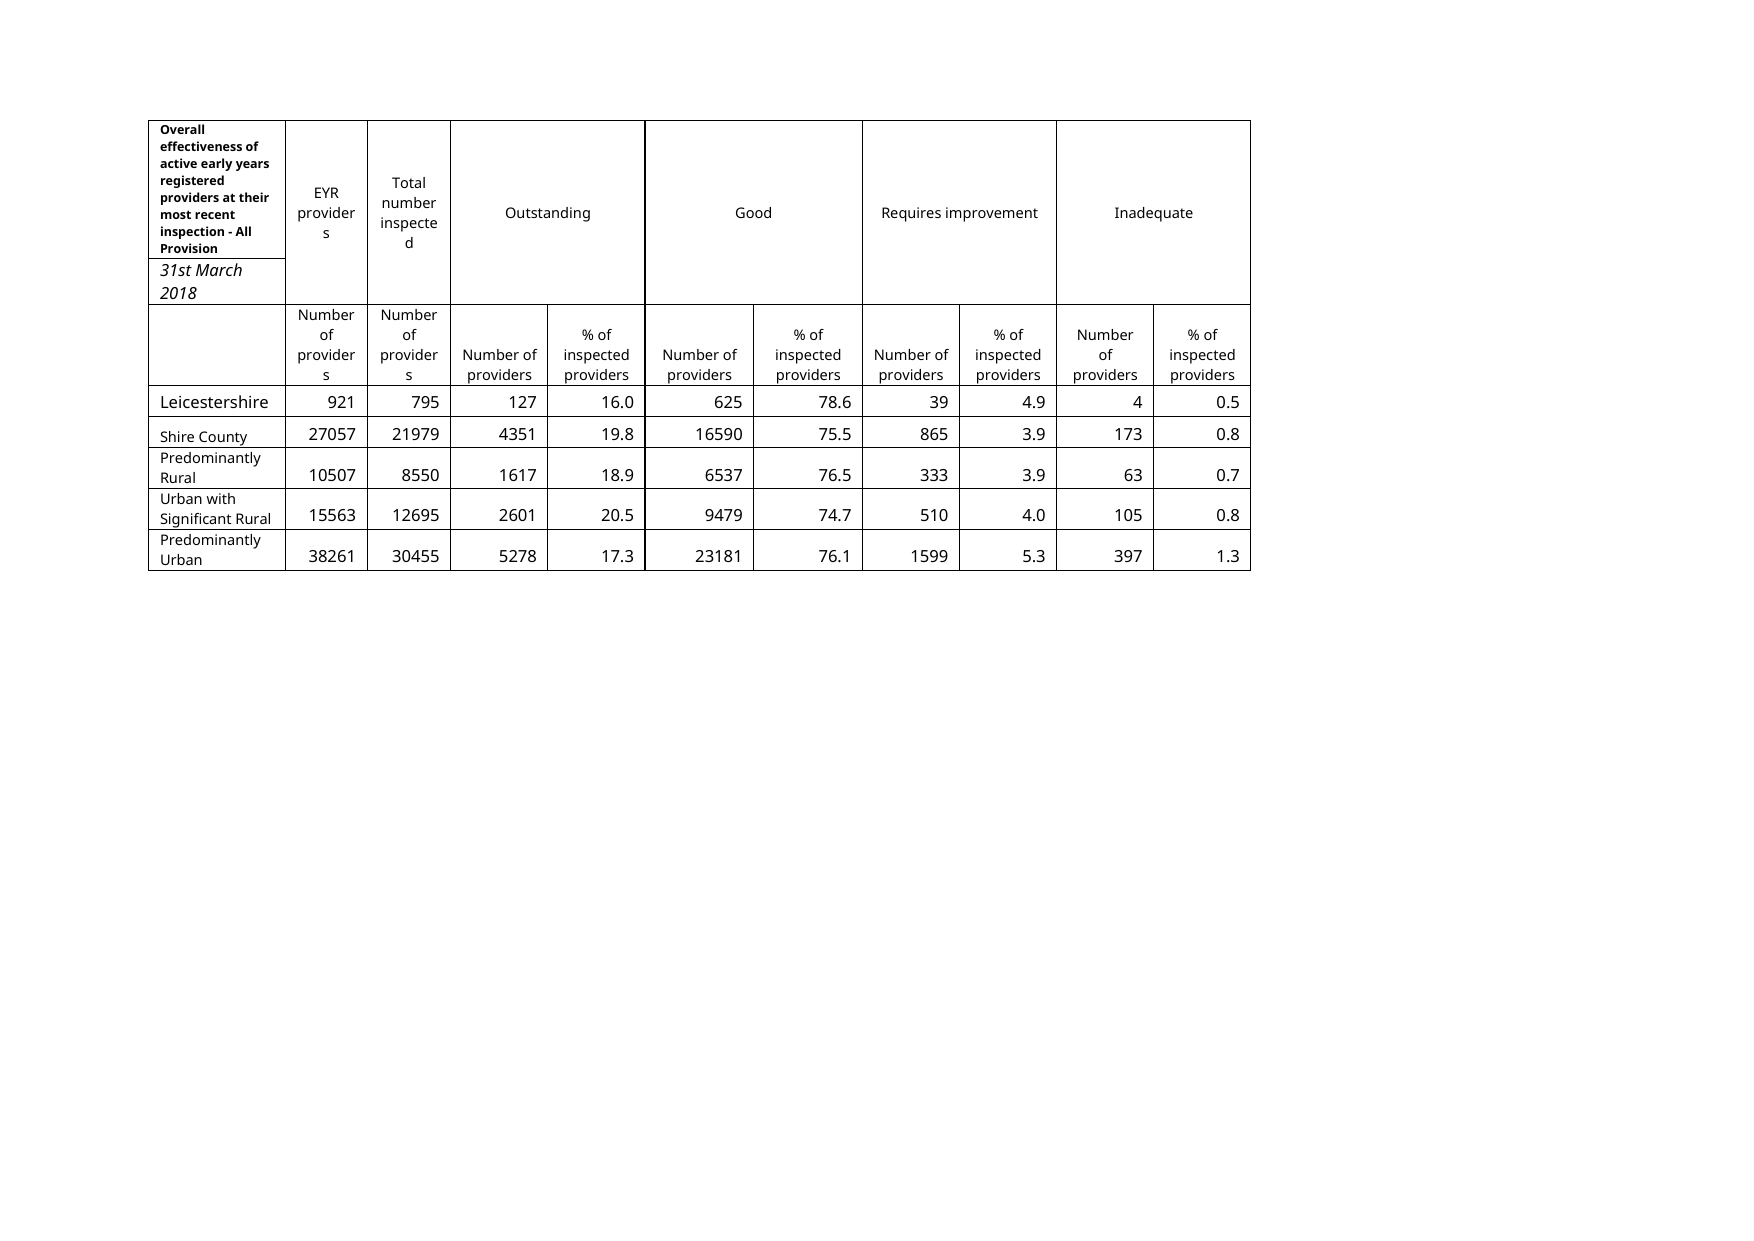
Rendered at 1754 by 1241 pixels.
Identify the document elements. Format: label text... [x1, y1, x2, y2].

table_cell 17.3 [548, 530, 644, 570]
table_cell 333 [863, 448, 959, 488]
table_cell 1617 [451, 448, 547, 488]
table_cell Shire County [149, 417, 285, 447]
table_cell 173 [1057, 417, 1153, 447]
table_cell 74.7 [754, 489, 862, 529]
table_cell Leicestershire [149, 386, 285, 416]
table_cell % of inspected providers [548, 305, 644, 385]
table_cell 510 [863, 489, 959, 529]
table_cell 15563 [286, 489, 367, 529]
table_cell Number of providers [368, 305, 450, 385]
table_cell 18.9 [548, 448, 644, 488]
table_cell Number of providers [1057, 305, 1153, 385]
table_cell 921 [286, 386, 367, 416]
table_cell 4.9 [960, 386, 1056, 416]
table_cell 3.9 [960, 417, 1056, 447]
table_cell 5.3 [960, 530, 1056, 570]
table_cell 38261 [286, 530, 367, 570]
table_cell % of inspected providers [1154, 305, 1250, 385]
table_cell 1.3 [1154, 530, 1250, 570]
table_cell Number of providers [863, 305, 959, 385]
table_header Outstanding [451, 121, 644, 304]
table_cell % of inspected providers [960, 305, 1056, 385]
table_cell 16.0 [548, 386, 644, 416]
table_cell 20.5 [548, 489, 644, 529]
table_cell 6537 [646, 448, 753, 488]
table_cell 865 [863, 417, 959, 447]
table_cell 19.8 [548, 417, 644, 447]
table_header Overall effectiveness of active early years registered providers at their most recent inspection - All Provision [149, 121, 285, 258]
table_header Requires improvement [863, 121, 1056, 304]
table_cell 397 [1057, 530, 1153, 570]
table_cell 0.5 [1154, 386, 1250, 416]
table_cell Predominantly Rural [149, 448, 285, 488]
table_cell 31st March 2018 [149, 259, 285, 304]
table_cell 3.9 [960, 448, 1056, 488]
table_cell [149, 305, 285, 385]
table_cell 625 [646, 386, 753, 416]
table_cell 39 [863, 386, 959, 416]
table_cell 76.1 [754, 530, 862, 570]
table_cell 23181 [646, 530, 753, 570]
table_cell 0.8 [1154, 489, 1250, 529]
table_cell 30455 [368, 530, 450, 570]
table_cell 12695 [368, 489, 450, 529]
table_cell 9479 [646, 489, 753, 529]
table_header Good [646, 121, 862, 304]
table_header Inadequate [1057, 121, 1250, 304]
table_cell 795 [368, 386, 450, 416]
table_header Total number inspected [368, 121, 450, 304]
table_cell % of inspected providers [754, 305, 862, 385]
table_cell Urban with Significant Rural [149, 489, 285, 529]
table_cell Number of providers [646, 305, 753, 385]
table_cell 27057 [286, 417, 367, 447]
table_cell Predominantly Urban [149, 530, 285, 570]
table_cell 16590 [646, 417, 753, 447]
table_cell 127 [451, 386, 547, 416]
table_cell 105 [1057, 489, 1153, 529]
table_cell 0.7 [1154, 448, 1250, 488]
table_cell 75.5 [754, 417, 862, 447]
table_cell Number of providers [286, 305, 367, 385]
table_cell 5278 [451, 530, 547, 570]
table_cell 10507 [286, 448, 367, 488]
table_cell 4351 [451, 417, 547, 447]
table_cell 21979 [368, 417, 450, 447]
table_cell 76.5 [754, 448, 862, 488]
table_header EYR providers [286, 121, 367, 304]
table_cell 8550 [368, 448, 450, 488]
table_cell 0.8 [1154, 417, 1250, 447]
table_cell Number of providers [451, 305, 547, 385]
table_cell 1599 [863, 530, 959, 570]
table_cell 4.0 [960, 489, 1056, 529]
table_cell 78.6 [754, 386, 862, 416]
table_cell 4 [1057, 386, 1153, 416]
table_cell 63 [1057, 448, 1153, 488]
table_cell 2601 [451, 489, 547, 529]
